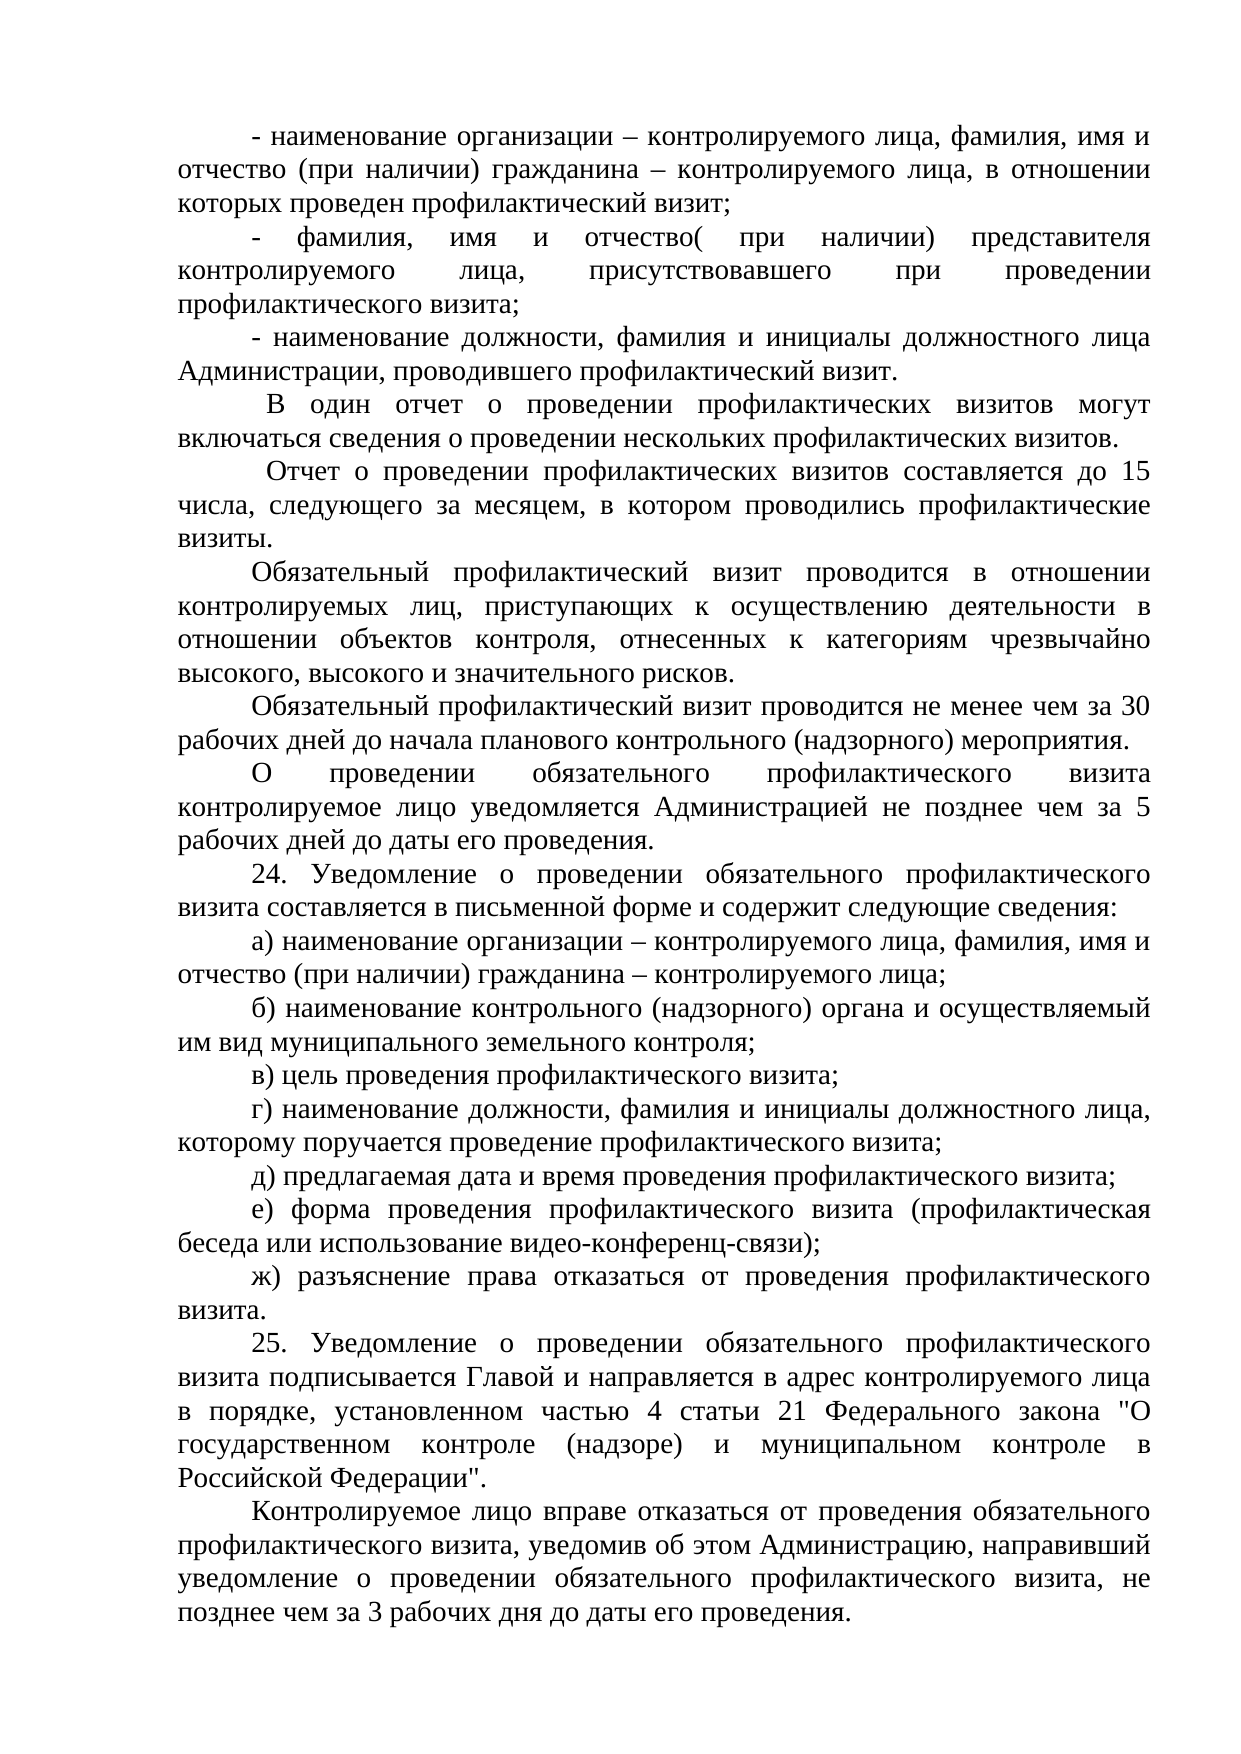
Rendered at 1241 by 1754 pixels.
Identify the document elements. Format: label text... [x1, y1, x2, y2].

text д) предлагаемая дата и время проведения профилактического визита; [177, 1158, 1152, 1191]
text - фамилия, имя и отчество( при наличии) представителя контролируемого лица, присутствовавшего при проведении профилактического визита; [177, 219, 1152, 319]
text а) наименование организации – контролируемого лица, фамилия, имя и отчество (при наличии) гражданина – контролируемого лица; [177, 923, 1152, 990]
text г) наименование должности, фамилия и инициалы должностного лица, которому поручается проведение профилактического визита; [177, 1091, 1152, 1158]
text В один отчет о проведении профилактических визитов могут включаться сведения о проведении нескольких профилактических визитов. [177, 386, 1152, 453]
text О проведении обязательного профилактического визита контролируемое лицо уведомляется Администрацией не позднее чем за 5 рабочих дней до даты его проведения. [177, 755, 1152, 856]
text в) цель проведения профилактического визита; [177, 1057, 1152, 1091]
text ж) разъяснение права отказаться от проведения профилактического визита. [177, 1258, 1152, 1326]
text е) форма проведения профилактического визита (профилактическая беседа или использование видео-конференц-связи); [177, 1191, 1152, 1258]
text Контролируемое лицо вправе отказаться от проведения обязательного профилактического визита, уведомив об этом Администрацию, направивший уведомление о проведении обязательного профилактического визита, не позднее чем за 3 рабочих дня до даты его проведения. [177, 1493, 1152, 1627]
text - наименование организации – контролируемого лица, фамилия, имя и отчество (при наличии) гражданина – контролируемого лица, в отношении которых проведен профилактический визит; [177, 118, 1152, 219]
text Обязательный профилактический визит проводится в отношении контролируемых лиц, приступающих к осуществлению деятельности в отношении объектов контроля, отнесенных к категориям чрезвычайно высокого, высокого и значительного рисков. [177, 554, 1152, 688]
text 24. Уведомление о проведении обязательного профилактического визита составляется в письменной форме и содержит следующие сведения: [177, 856, 1152, 923]
text б) наименование контрольного (надзорного) органа и осуществляемый им вид муниципального земельного контроля; [177, 990, 1152, 1057]
text Отчет о проведении профилактических визитов составляется до 15 числа, следующего за месяцем, в котором проводились профилактические визиты. [177, 453, 1152, 554]
text 25. Уведомление о проведении обязательного профилактического визита подписывается Главой и направляется в адрес контролируемого лица в порядке, установленном частью 4 статьи 21 Федерального закона "О государственном контроле (надзоре) и муниципальном контроле в Российской Федерации". [177, 1326, 1152, 1493]
text Обязательный профилактический визит проводится не менее чем за 30 рабочих дней до начала планового контрольного (надзорного) мероприятия. [177, 688, 1152, 755]
text - наименование должности, фамилия и инициалы должностного лица Администрации, проводившего профилактический визит. [177, 319, 1152, 386]
